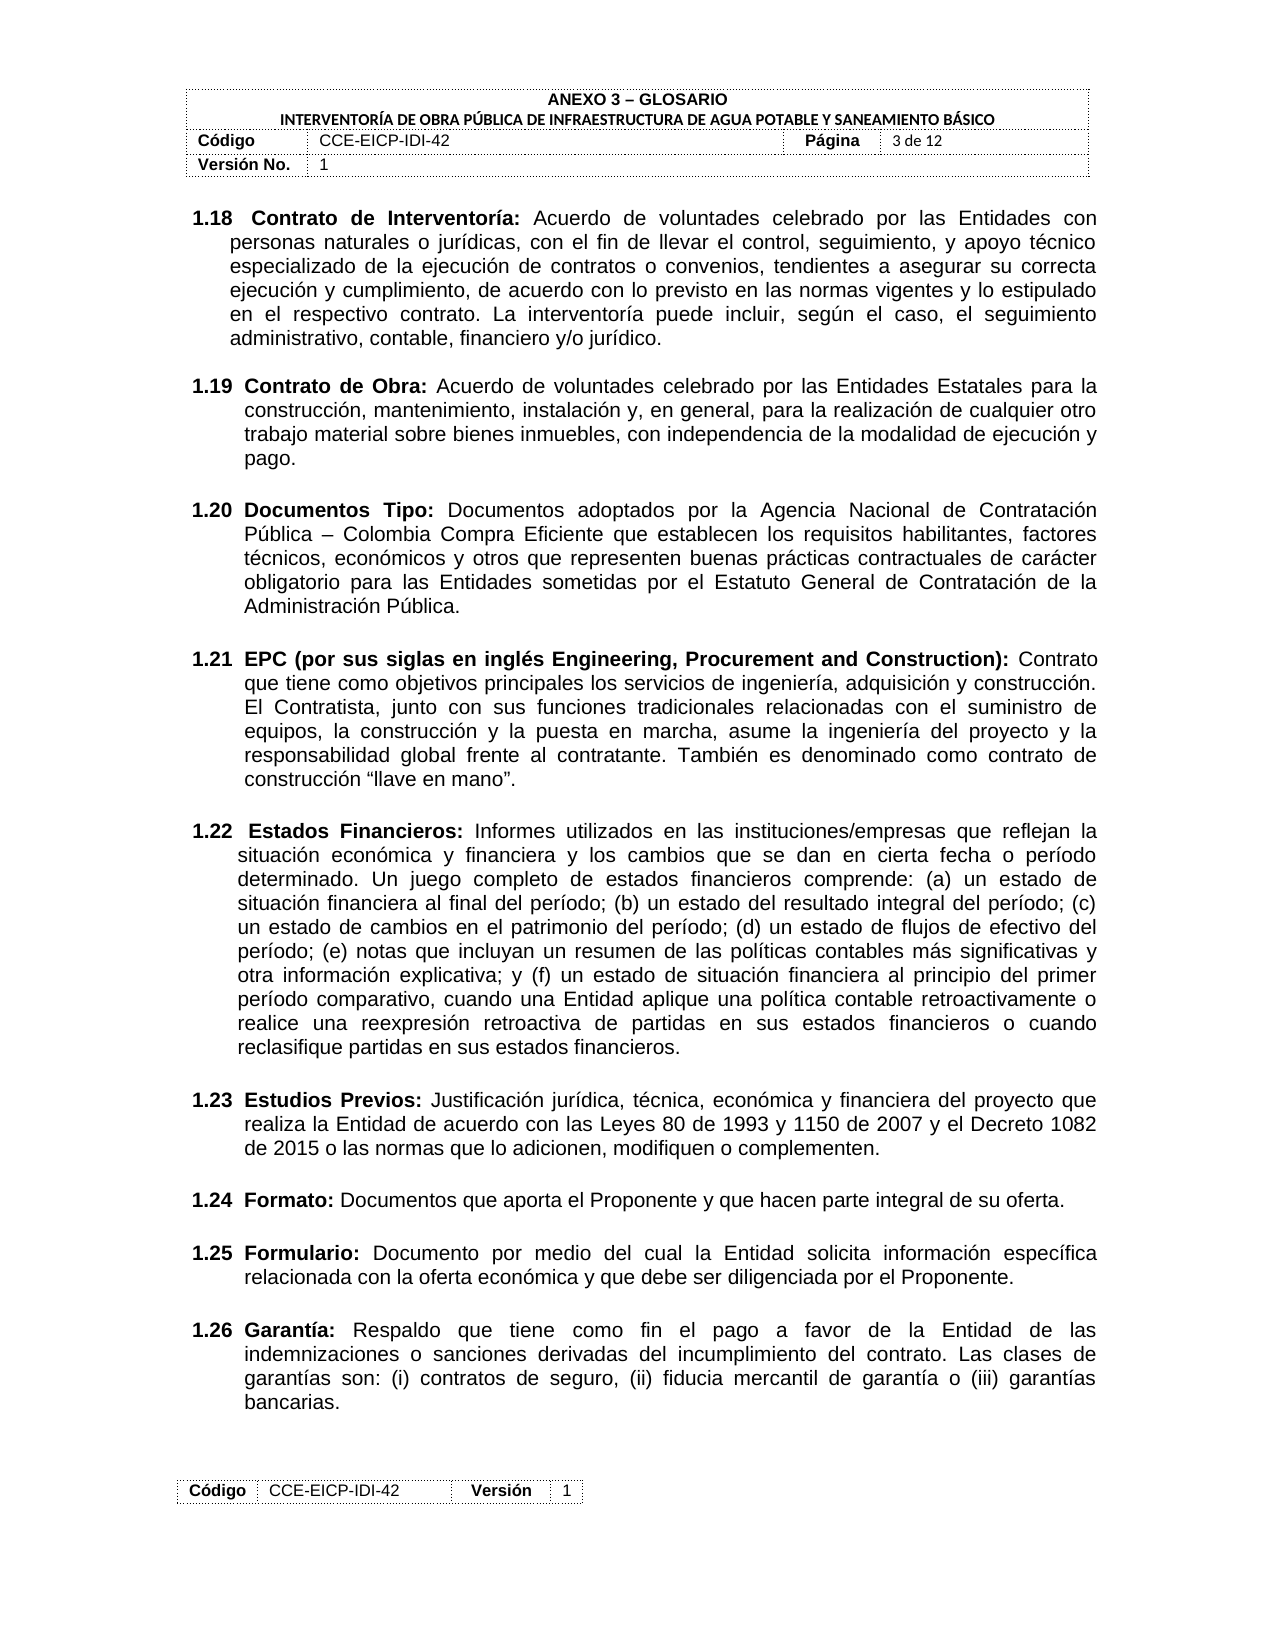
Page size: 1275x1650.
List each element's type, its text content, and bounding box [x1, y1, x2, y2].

list Estudios Previos: Justificación jurídica, técnica, económica y financiera del proyecto que realiza la Entidad de acuerdo con las Leyes 80 de 1993 y 1150 de 2007 y el Decreto 1082 de 2015 o las normas que lo adicionen, modifiquen o complementen. [192, 1088, 1098, 1159]
list Formato: Documentos que aporta el Proponente y que hacen parte integral de su oferta. [192, 1188, 1098, 1212]
list Contrato de Obra: Acuerdo de voluntades celebrado por las Entidades Estatales para la construcción, mantenimiento, instalación y, en general, para la realización de cualquier otro trabajo material sobre bienes inmuebles, con independencia de la modalidad de ejecución y pago. [192, 374, 1098, 469]
list Formulario: Documento por medio del cual la Entidad solicita información específica relacionada con la oferta económica y que debe ser diligenciada por el Proponente. [192, 1241, 1098, 1289]
list Contrato de Interventoría: Acuerdo de voluntades celebrado por las Entidades con personas naturales o jurídicas, con el fin de llevar el control, seguimiento, y apoyo técnico especializado de la ejecución de contratos o convenios, tendientes a asegurar su correcta ejecución y cumplimiento, de acuerdo con lo previsto en las normas vigentes y lo estipulado en el respectivo contrato. La interventoría puede incluir, según el caso, el seguimiento administrativo, contable, financiero y/o jurídico. [192, 206, 1098, 350]
list Documentos Tipo: Documentos adoptados por la Agencia Nacional de Contratación Pública – Colombia Compra Eficiente que establecen los requisitos habilitantes, factores técnicos, económicos y otros que representen buenas prácticas contractuales de carácter obligatorio para las Entidades sometidas por el Estatuto General de Contratación de la Administración Pública. [192, 498, 1098, 618]
list Estados Financieros: Informes utilizados en las instituciones/empresas que reflejan la situación económica y financiera y los cambios que se dan en cierta fecha o período determinado. Un juego completo de estados financieros comprende: (a) un estado de situación financiera al final del período; (b) un estado del resultado integral del período; (c) un estado de cambios en el patrimonio del período; (d) un estado de flujos de efectivo del período; (e) notas que incluyan un resumen de las políticas contables más significativas y otra información explicativa; y (f) un estado de situación financiera al principio del primer período comparativo, cuando una Entidad aplique una política contable retroactivamente o realice una reexpresión retroactiva de partidas en sus estados financieros o cuando reclasifique partidas en sus estados financieros. [192, 819, 1098, 1059]
list Garantía: Respaldo que tiene como fin el pago a favor de la Entidad de las indemnizaciones o sanciones derivadas del incumplimiento del contrato. Las clases de garantías son: (i) contratos de seguro, (ii) fiducia mercantil de garantía o (iii) garantías bancarias. [192, 1318, 1098, 1413]
list EPC (por sus siglas en inglés Engineering, Procurement and Construction): Contrato que tiene como objetivos principales los servicios de ingeniería, adquisición y construcción. El Contratista, junto con sus funciones tradicionales relacionadas con el suministro de equipos, la construcción y la puesta en marcha, asume la ingeniería del proyecto y la responsabilidad global frente al contratante. También es denominado como contrato de construcción “llave en mano”. [192, 647, 1098, 791]
